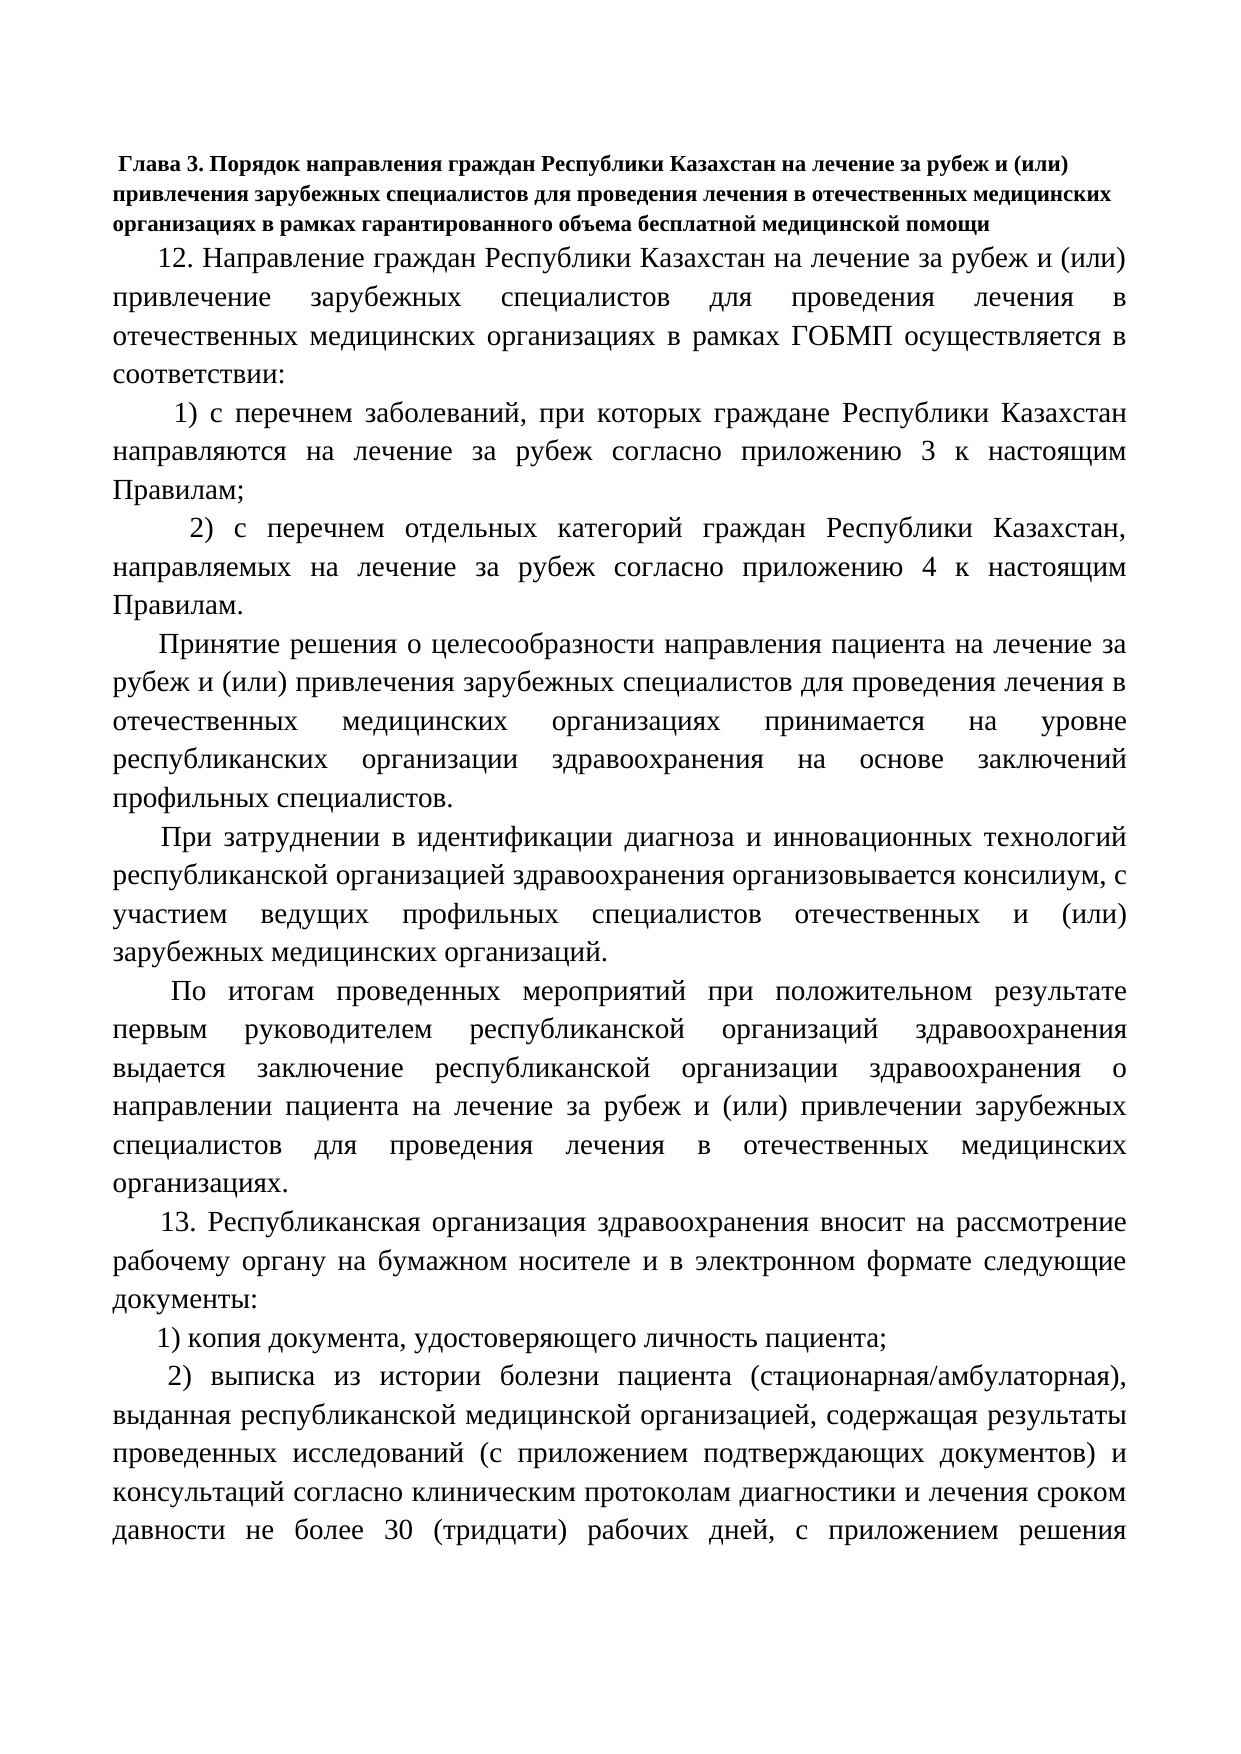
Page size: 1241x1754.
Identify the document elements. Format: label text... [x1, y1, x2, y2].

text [112, 1358, 1128, 1546]
text 12. Направление граждан Республики Казахстан на лечение за рубеж и (или) привлечение зарубежных специалистов для проведения лечения в отечественных медицинских организациях в рамках ГОБМП осуществляется в соответствии: [112, 241, 1128, 390]
text 1) с перечнем заболеваний, при которых граждане Республики Казахстан направляются на лечение за рубеж согласно приложению 3 к настоящим Правилам; [112, 395, 1128, 505]
text 2) с перечнем отдельных категорий граждан Республики Казахстан, направляемых на лечение за рубеж согласно приложению 4 к настоящим Правилам. [112, 510, 1128, 621]
text По итогам проведенных мероприятий при положительном результате первым руководителем республиканской организаций здравоохранения выдается заключение республиканской организации здравоохранения о направлении пациента на лечение за рубеж и (или) привлечении зарубежных специалистов для проведения лечения в отечественных медицинских организациях. [112, 973, 1128, 1199]
text 1) копия документа, удостоверяющего личность пациента; [112, 1320, 1128, 1353]
text 13. Республиканская организация здравоохранения вносит на рассмотрение рабочему органу на бумажном носителе и в электронном формате следующие документы: [112, 1204, 1128, 1315]
text Глава 3. Порядок направления граждан Республики Казахстан на лечение за рубеж и (или) привлечения зарубежных специалистов для проведения лечения в отечественных медицинских организациях в рамках гарантированного объема бесплатной медицинской помощи [112, 150, 1128, 237]
text Принятие решения о целесообразности направления пациента на лечение за рубеж и (или) привлечения зарубежных специалистов для проведения лечения в отечественных медицинских организациях принимается на уровне республиканских организации здравоохранения на основе заключений профильных специалистов. [112, 626, 1128, 814]
text При затруднении в идентификации диагноза и инновационных технологий республиканской организацией здравоохранения организовывается консилиум, с участием ведущих профильных специалистов отечественных и (или) зарубежных медицинских организаций. [112, 819, 1128, 968]
